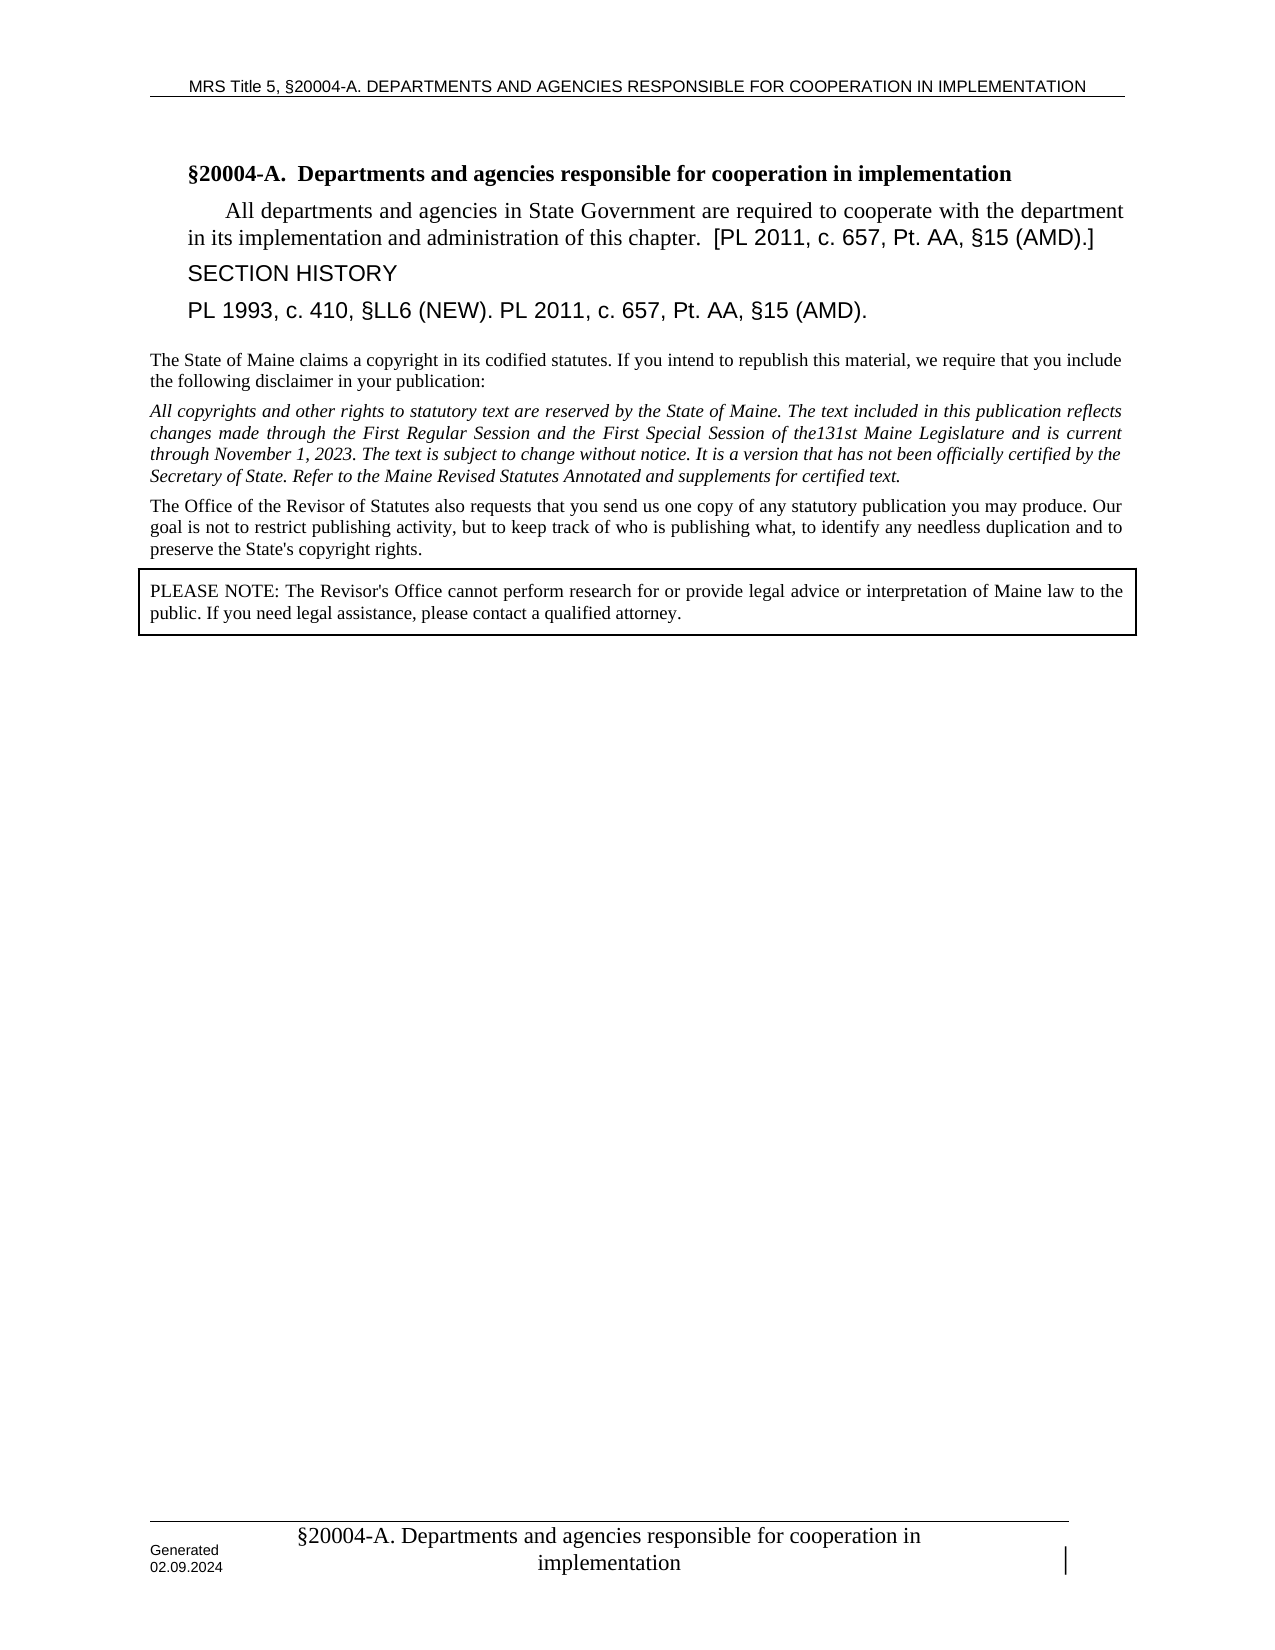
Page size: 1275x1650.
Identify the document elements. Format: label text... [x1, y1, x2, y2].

text The Office of the Revisor of Statutes also requests that you send us one copy of any statutory publication you may produce. Our goal is not to restrict publishing activity, but to keep track of who is publishing what, to identify any needless duplication and to preserve the State's copyright rights. [150, 494, 1125, 559]
text PL 1993, c. 410, §LL6 (NEW). PL 2011, c. 657, Pt. AA, §15 (AMD). [187, 297, 1125, 323]
text All departments and agencies in State Government are required to cooperate with the department in its implementation and administration of this chapter. [PL 2011, c. 657, Pt. AA, §15 (AMD).] [187, 197, 1125, 250]
text PLEASE NOTE: The Revisor's Office cannot perform research for or provide legal advice or interpretation of Maine law to the public. If you need legal assistance, please contact a qualified attorney. [140, 570, 1135, 634]
text The State of Maine claims a copyright in its codified statutes. If you intend to republish this material, we require that you include the following disclaimer in your publication: [150, 348, 1125, 392]
text All copyrights and other rights to statutory text are reserved by the State of Maine. The text included in this publication reflects changes made through the First Regular Session and the First Special Session of the131st Maine Legislature and is current through November 1, 2023 . The text is subject to change without notice. It is a version that has not been officially certified by the Secretary of State. Refer to the Maine Revised Statutes Annotated and supplements for certified text. [150, 400, 1125, 486]
text SECTION HISTORY [187, 260, 1125, 287]
text §20004-A. Departments and agencies responsible for cooperation in implementation [187, 160, 1125, 187]
